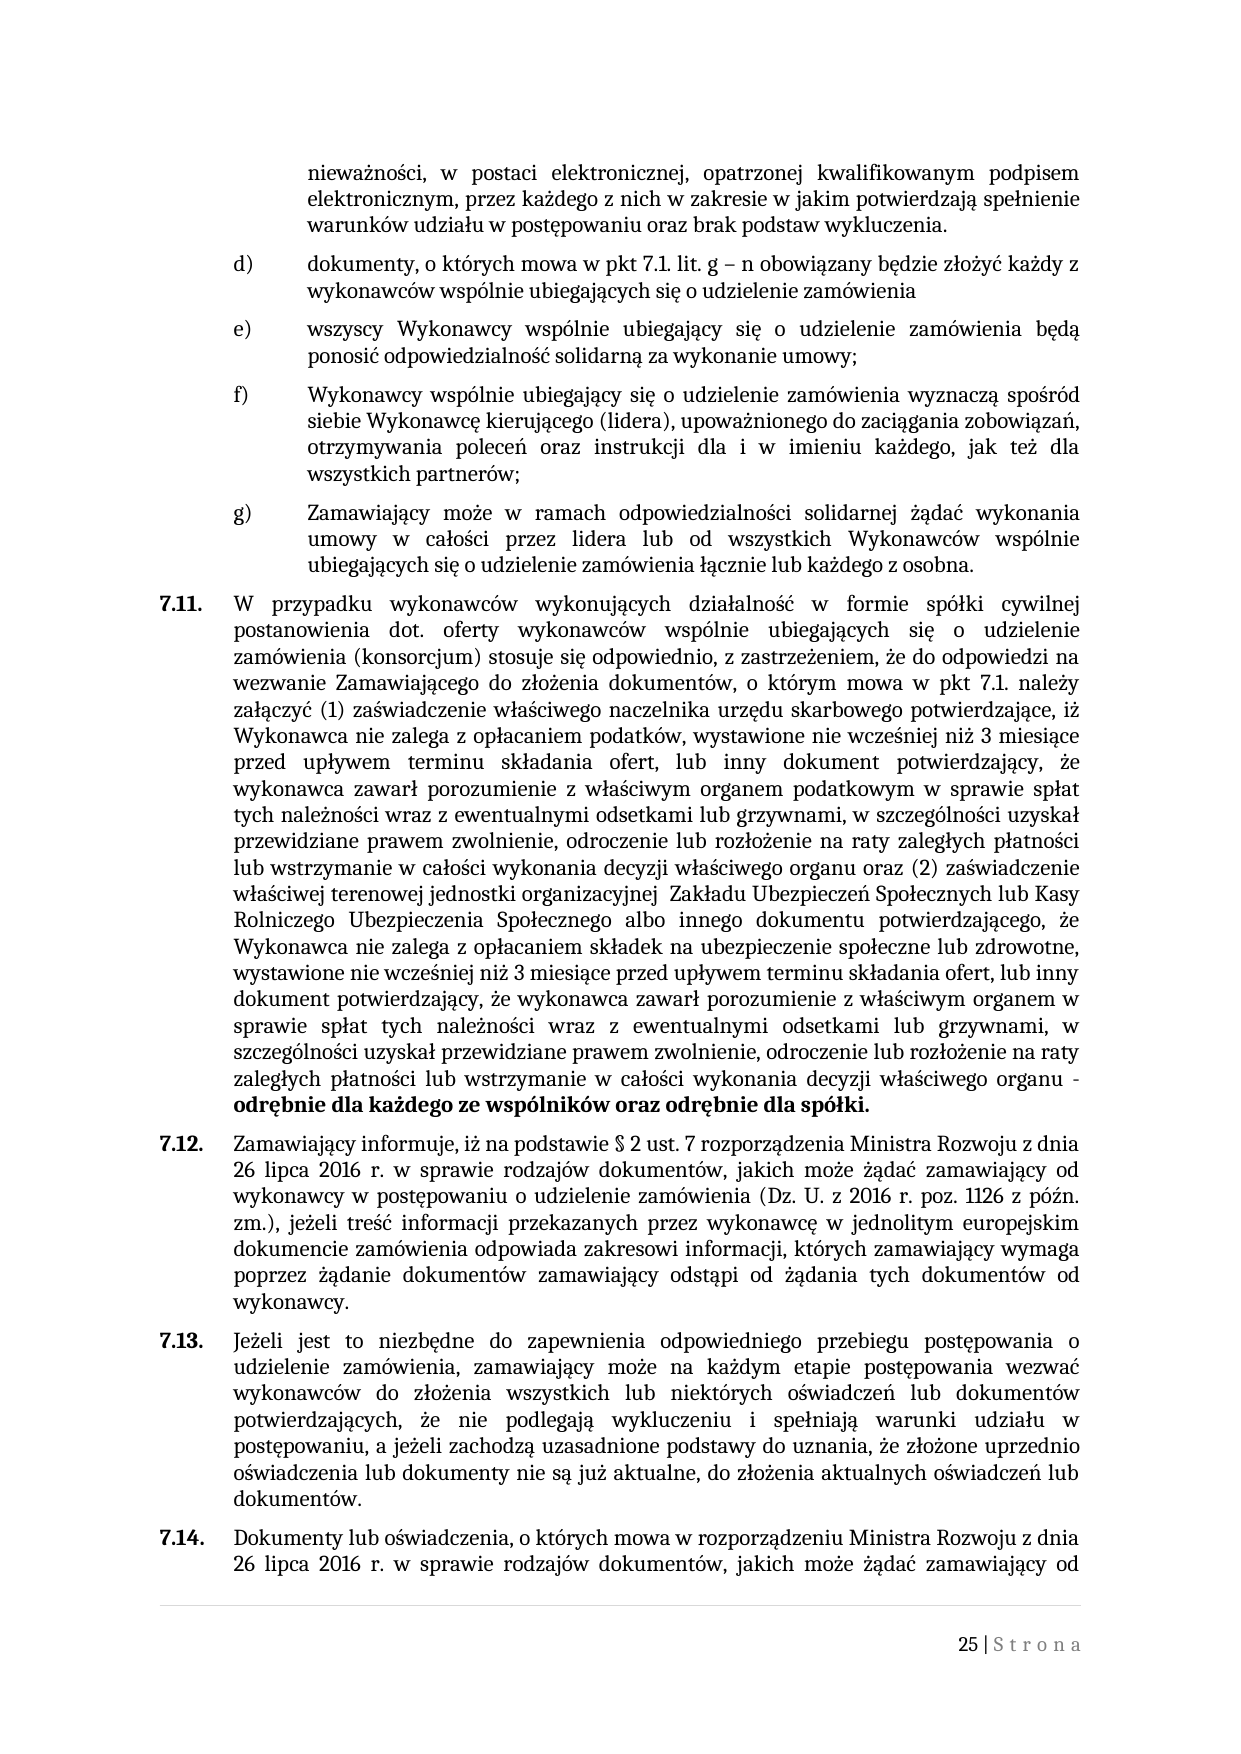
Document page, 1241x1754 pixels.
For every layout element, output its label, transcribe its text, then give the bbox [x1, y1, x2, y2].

text e) wszyscy Wykonawcy wspólnie ubiegający się o udzielenie zamówienia będą ponosić odpowiedzialność solidarną za wykonanie umowy; [233, 316, 1081, 369]
text f) Wykonawcy wspólnie ubiegający się o udzielenie zamówienia wyznaczą spośród siebie Wykonawcę kierującego (lidera), upoważnionego do zaciągania zobowiązań, otrzymywania poleceń oraz instrukcji dla i w imieniu każdego, jak też dla wszystkich partnerów; [233, 381, 1081, 487]
text g) Zamawiający może w ramach odpowiedzialności solidarnej żądać wykonania umowy w całości przez lidera lub od wszystkich Wykonawców wspólnie ubiegających się o udzielenie zamówienia łącznie lub każdego z osobna. [233, 499, 1081, 578]
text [233, 159, 1081, 238]
text 7.12. Zamawiający informuje, iż na podstawie § 2 ust. 7 rozporządzenia Ministra Rozwoju z dnia 26 lipca 2016 r. w sprawie rodzajów dokumentów, jakich może żądać zamawiający od wykonawcy w postępowaniu o udzielenie zamówienia (Dz. U. z 2016 r. poz. 1126 z późn. zm.), jeżeli treść informacji przekazanych przez wykonawcę w jednolitym europejskim dokumencie zamówienia odpowiada zakresowi informacji, których zamawiający wymaga poprzez żądanie dokumentów zamawiający odstąpi od żądania tych dokumentów od wykonawcy. [159, 1131, 1081, 1315]
text 7.13. Jeżeli jest to niezbędne do zapewnienia odpowiedniego przebiegu postępowania o udzielenie zamówienia, zamawiający może na każdym etapie postępowania wezwać wykonawców do złożenia wszystkich lub niektórych oświadczeń lub dokumentów potwierdzających, że nie podlegają wykluczeniu i spełniają warunki udziału w postępowaniu, a jeżeli zachodzą uzasadnione podstawy do uznania, że złożone uprzednio oświadczenia lub dokumenty nie są już aktualne, do złożenia aktualnych oświadczeń lub dokumentów. [159, 1327, 1081, 1512]
text d) dokumenty, o których mowa w pkt 7.1. lit. g – n obowiązany będzie złożyć każdy z wykonawców wspólnie ubiegających się o udzielenie zamówienia [233, 251, 1081, 304]
text 7.11. W przypadku wykonawców wykonujących działalność w formie spółki cywilnej postanowienia dot. oferty wykonawców wspólnie ubiegających się o udzielenie zamówienia (konsorcjum) stosuje się odpowiednio, z zastrzeżeniem, że do odpowiedzi na wezwanie Zamawiającego do złożenia dokumentów, o którym mowa w pkt 7.1. należy załączyć (1) zaświadczenie właściwego naczelnika urzędu skarbowego potwierdzające, iż Wykonawca nie zalega z opłacaniem podatków, wystawione nie wcześniej niż 3 miesiące przed upływem terminu składania ofert, lub inny dokument potwierdzający, że wykonawca zawarł porozumienie z właściwym organem podatkowym w sprawie spłat tych należności wraz z ewentualnymi odsetkami lub grzywnami, w szczególności uzyskał przewidziane prawem zwolnienie, odroczenie lub rozłożenie na raty zaległych płatności lub wstrzymanie w całości wykonania decyzji właściwego organu oraz (2) zaświadczenie właściwej terenowej jednostki organizacyjnej Zakładu Ubezpieczeń Społecznych lub Kasy Rolniczego Ubezpieczenia Społecznego albo innego dokumentu potwierdzającego, że Wykonawca nie zalega z opłacaniem składek na ubezpieczenie społeczne lub zdrowotne, wystawione nie wcześniej niż 3 miesiące przed upływem terminu składania ofert, lub inny dokument potwierdzający, że wykonawca zawarł porozumienie z właściwym organem w sprawie spłat tych należności wraz z ewentualnymi odsetkami lub grzywnami, w szczególności uzyskał przewidziane prawem zwolnienie, odroczenie lub rozłożenie na raty zaległych płatności lub wstrzymanie w całości wykonania decyzji właściwego organu - odrębnie dla każdego ze wspólników oraz odrębnie dla spółki. [159, 591, 1081, 1118]
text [159, 1524, 1081, 1577]
